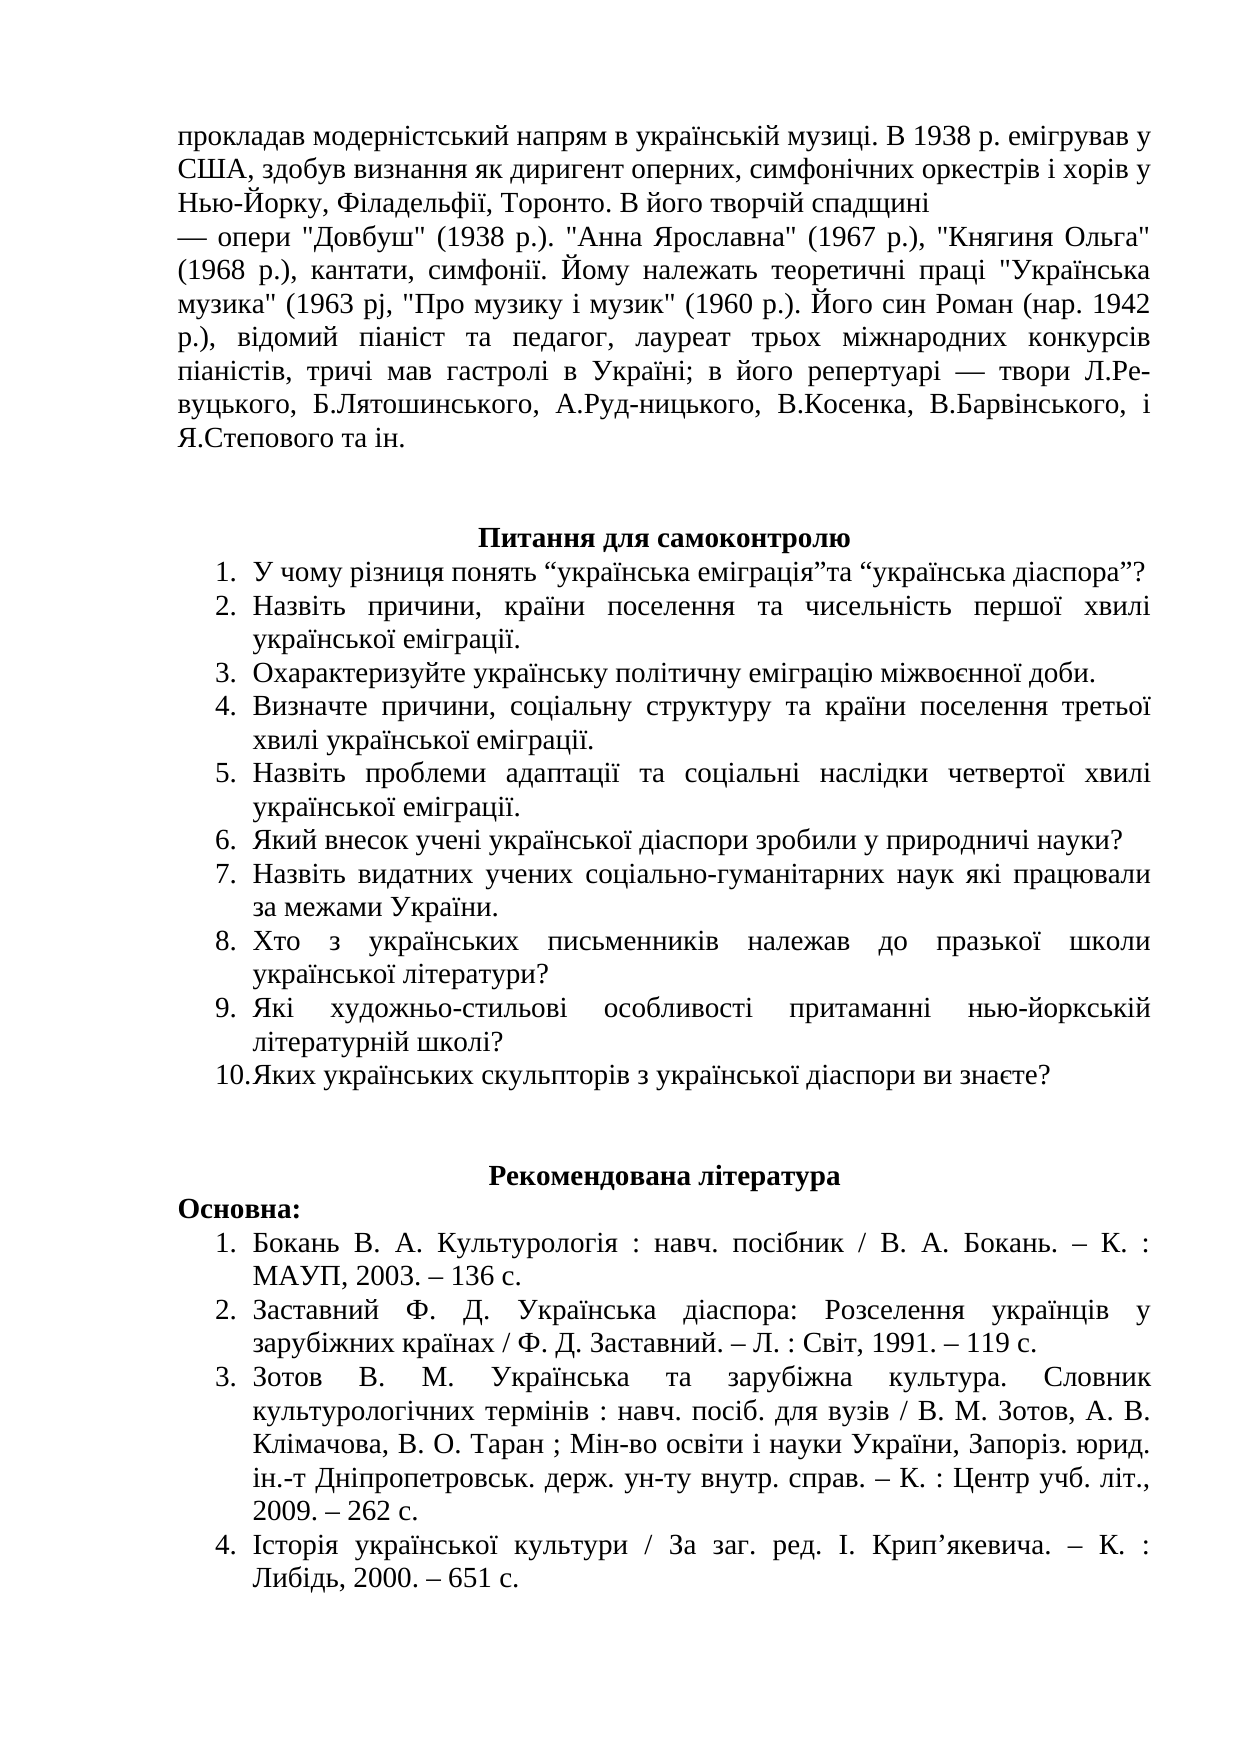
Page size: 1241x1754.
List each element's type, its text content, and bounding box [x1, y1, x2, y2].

list У чому різниця понять “українська еміграція”та “українська діаспора”? [215, 554, 1152, 588]
list Бокань В. А. Культурологія : навч. посібник / В. А. Бокань. – К. : МАУП, 2003. – 136 с. [215, 1225, 1152, 1292]
list Хто з українських письменників належав до празької школи української літератури? [215, 923, 1152, 990]
list Яких українських скульпторів з української діаспори ви знаєте? [215, 1057, 1152, 1091]
list Визначте причини, соціальну структуру та країни поселення третьої хвилі української еміграції. [215, 688, 1152, 755]
list Назвіть проблеми адаптації та соціальні наслідки четвертої хвилі української еміграції. [215, 755, 1152, 822]
text Основна: [177, 1191, 1152, 1225]
list Який внесок учені української діаспори зробили у природничі науки? [215, 822, 1152, 856]
list Назвіть видатних учених соціально-гуманітарних наук які працювали за межами України. [215, 856, 1152, 923]
list Зотов В. М. Українська та зарубіжна культура. Словник культурологічних термінів : навч. посіб. для вузів / В. М. Зотов, А. В. Клімачова, В. О. Таран ; Мін-во освіти і науки України, Запоріз. юрид. ін.-т Дніпропетровськ. держ. ун-ту внутр. справ. – К. : Центр учб. літ., 2009. – 262 с. [215, 1359, 1152, 1527]
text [177, 118, 1152, 219]
list Заставний Ф. Д. Українська діаспора: Розселення українців у зарубіжних країнах / Ф. Д. Заставний. – Л. : Світ, 1991. – 119 с. [215, 1292, 1152, 1359]
text Питання для самоконтролю [177, 521, 1152, 554]
text Рекомендована література [177, 1158, 1152, 1191]
list Охарактеризуйте українську політичну еміграцію міжвоєнної доби. [215, 655, 1152, 688]
list Історія української культури / За заг. ред. І. Крип’якевича. – К. : Либідь, 2000. – 651 с. [215, 1527, 1152, 1594]
list Назвіть причини, країни поселення та чисельність першої хвилі української еміграції. [215, 588, 1152, 655]
list Які художньо-стильові особливості притаманні нью-йоркській літературній школі? [215, 990, 1152, 1057]
text — опери "Довбуш" (1938 p.). "Анна Ярославна" (1967 р.), "Княгиня Ольга" (1968 р.), кантати, симфонії. Йому належать теоретичні праці "Українська музика" (1963 pj, "Про музику і музик" (1960 p.). Його син Роман (нар. 1942 p.), відомий піаніст та педагог, лауреат трьох міжнародних конкурсів піаністів, тричі мав гастролі в Україні; в його репертуарі — твори Л.Ре-вуцького, Б.Лятошинського, А.Руд-ницького, В.Косенка, В.Барвінського, і Я.Степового та ін. [177, 219, 1152, 453]
